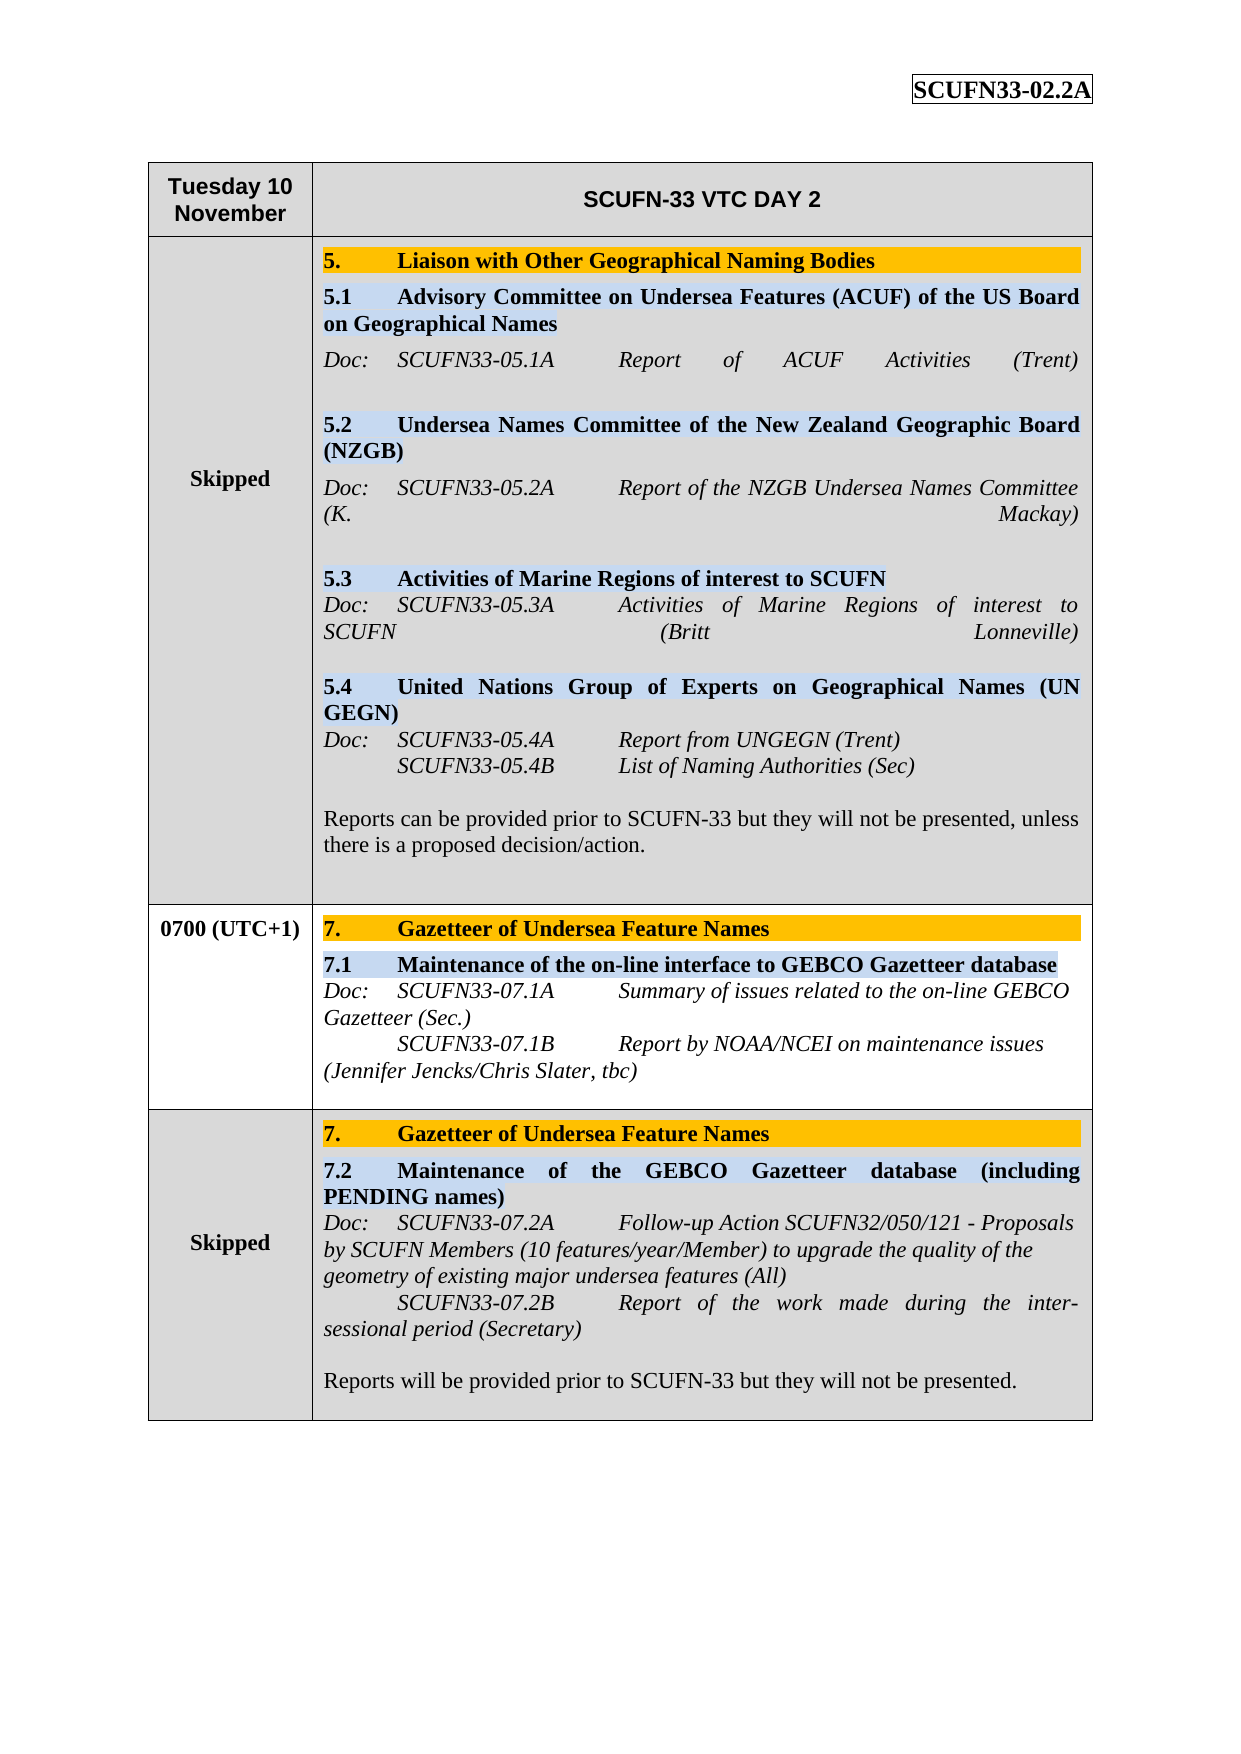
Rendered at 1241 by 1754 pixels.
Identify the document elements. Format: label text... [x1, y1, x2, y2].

table_cell 5. Liaison with Other Geographical Naming Bodies 5.1 Advisory Committee on Undersea Features (ACUF) of the US Board on Geographical Names Doc: SCUFN33-05.1A Report of ACUF Activities (Trent) 5.2 Undersea Names Committee of the New Zealand Geographic Board (NZGB) Doc: SCUFN33-05.2A Report of the NZGB Undersea Names Committee (K. Mackay) 5.3 Activities of Marine Regions of interest to SCUFN Doc: SCUFN33-05.3A Activities of Marine Regions of interest to SCUFN (Britt Lonneville) 5.4 United Nations Group of Experts on Geographical Names (UN GEGN) Doc: SCUFN33-05.4A Report from UNGEGN (Trent) SCUFN33-05.4B List of Naming Authorities (Sec) Reports can be provided prior to SCUFN-33 but they will not be presented, unless there is a proposed decision/action. [313, 237, 1092, 904]
table_header Tuesday 10 November [149, 163, 312, 236]
table_cell 7. Gazetteer of Undersea Feature Names 7.2 Maintenance of the GEBCO Gazetteer database (including PENDING names) Doc: SCUFN33-07.2A Follow-up Action SCUFN32/050/121 - Proposals by SCUFN Members (10 features/year/Member) to upgrade the quality of the geometry of existing major undersea features (All) SCUFN33-07.2B Report of the work made during the inter-sessional period (Secretary) Reports will be provided prior to SCUFN-33 but they will not be presented. [313, 1110, 1092, 1420]
table_header SCUFN-33 VTC DAY 2 [313, 163, 1092, 236]
table_cell 7. Gazetteer of Undersea Feature Names 7.1 Maintenance of the on-line interface to GEBCO Gazetteer database Doc: SCUFN33-07.1A Summary of issues related to the on-line GEBCO Gazetteer (Sec.) SCUFN33-07.1B Report by NOAA/NCEI on maintenance issues (Jennifer Jencks/Chris Slater, tbc) [313, 905, 1092, 1109]
table_cell Skipped [149, 237, 312, 904]
table_cell Skipped [149, 1110, 312, 1420]
table_cell 0700 (UTC+1) [149, 905, 312, 1109]
